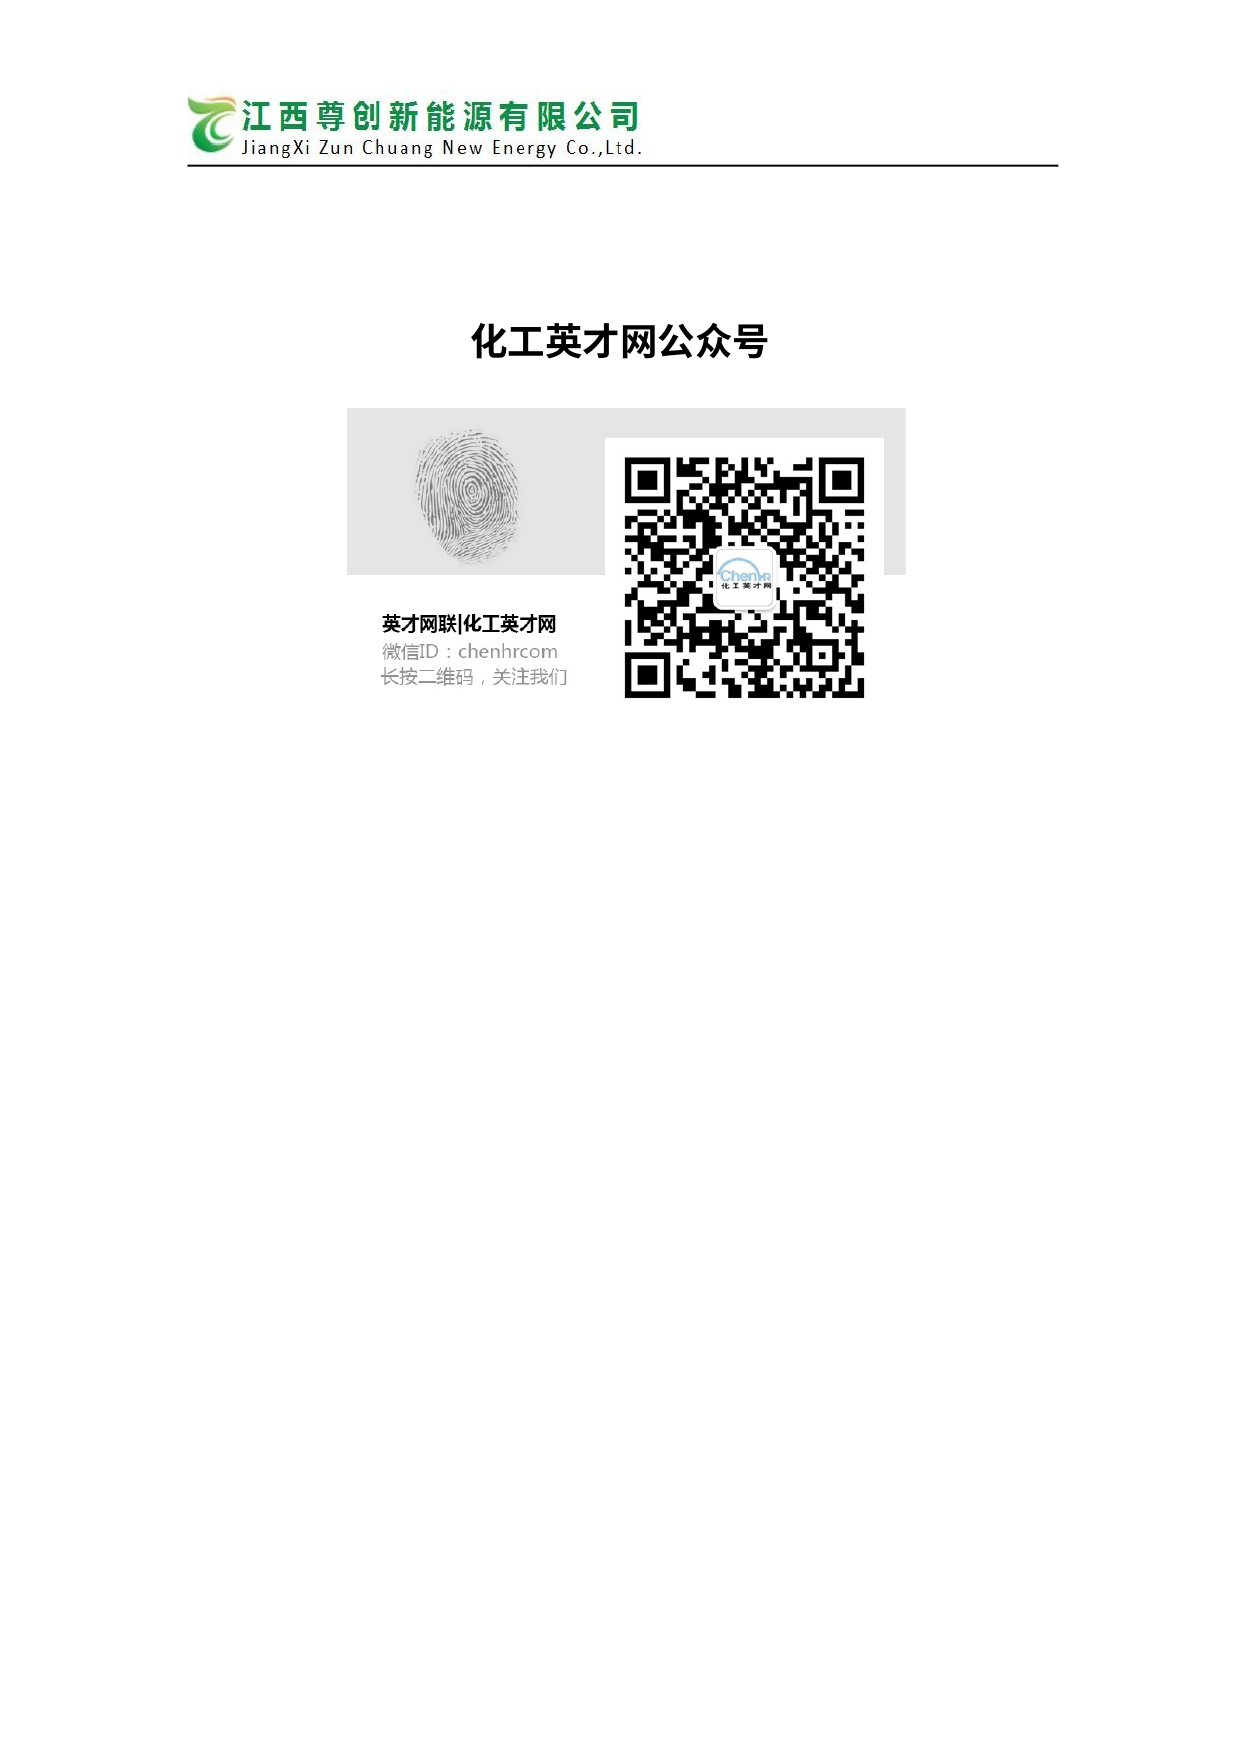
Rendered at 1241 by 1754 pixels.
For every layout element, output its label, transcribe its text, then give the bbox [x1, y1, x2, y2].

picture [187, 90, 642, 163]
picture [346, 408, 906, 720]
text 化工英才网公众号 [188, 312, 1052, 366]
